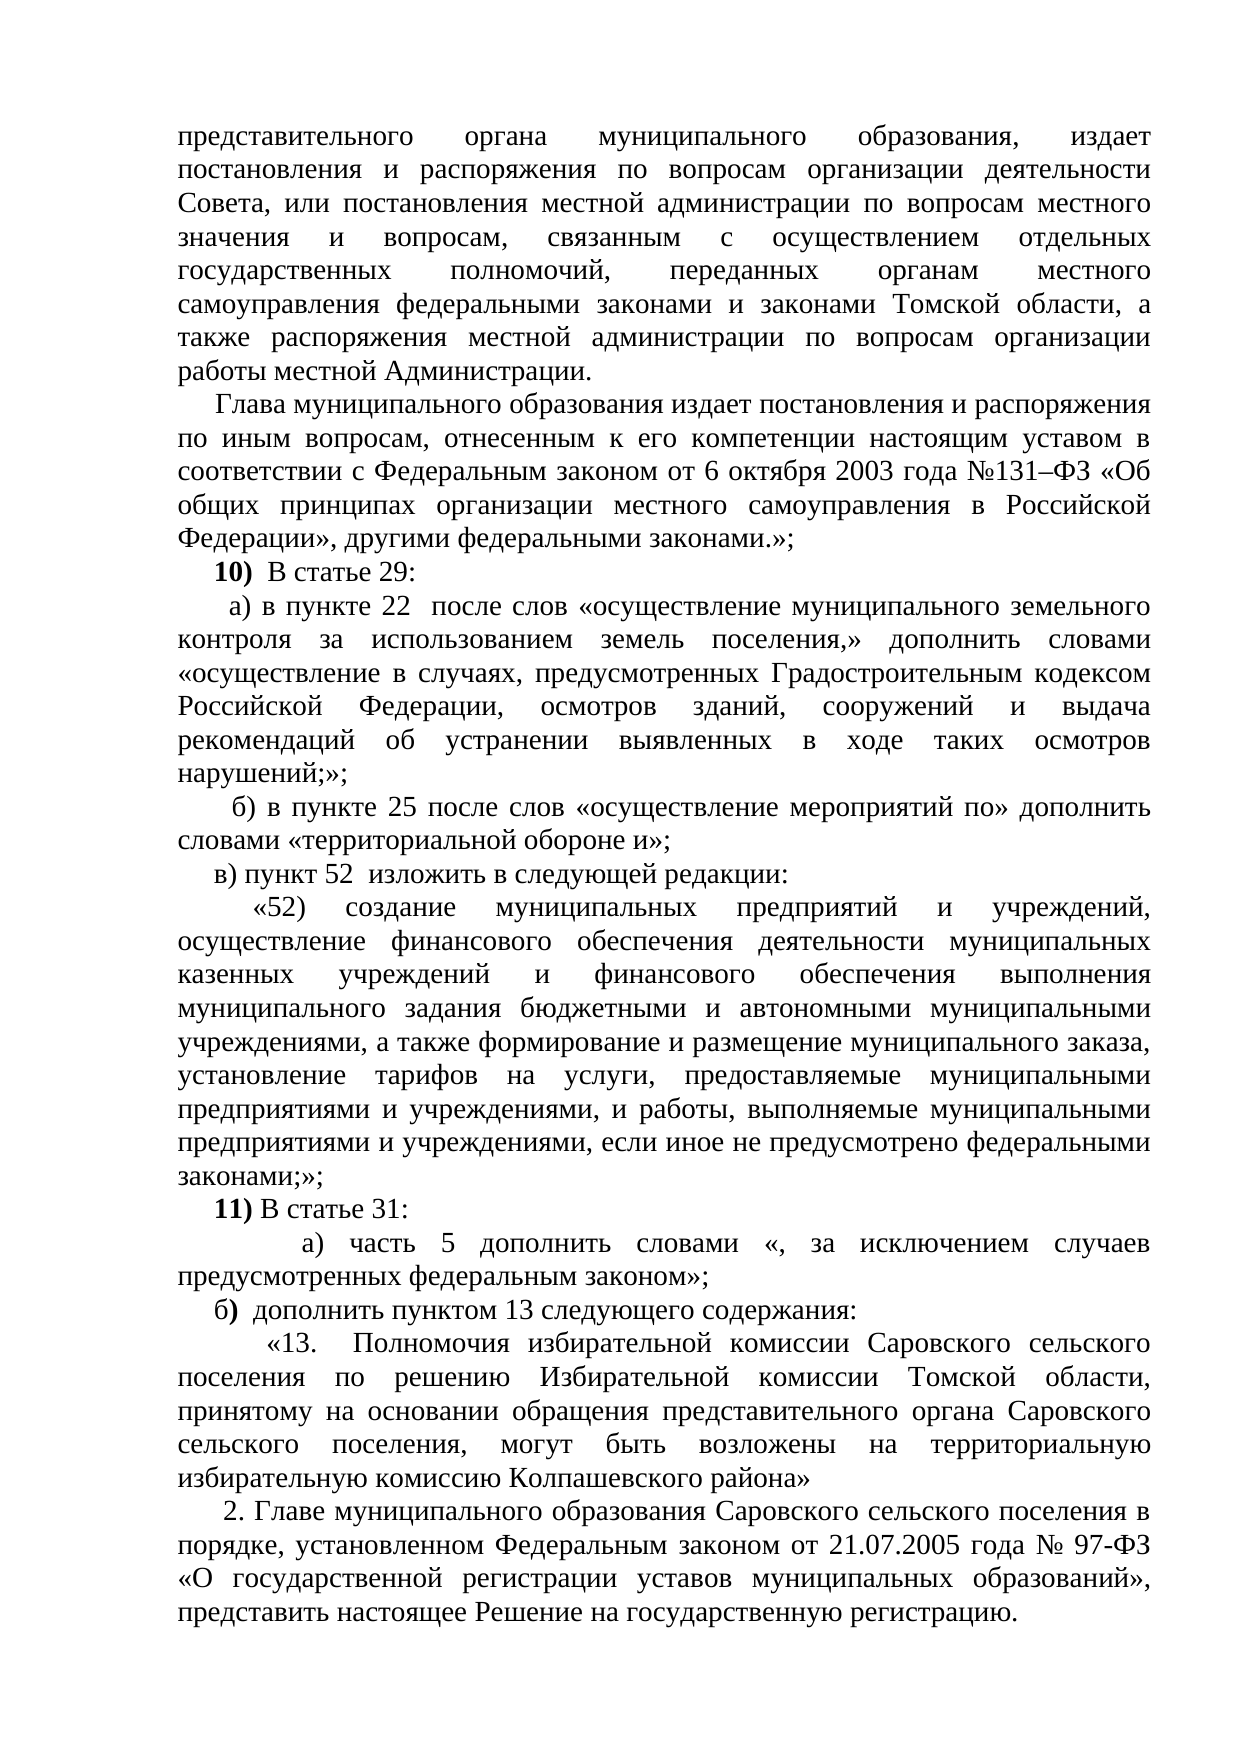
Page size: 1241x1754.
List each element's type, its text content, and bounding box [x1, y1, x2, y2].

text б) в пункте 25 после слов «осуществление мероприятий по» дополнить словами «территориальной обороне и»; [177, 789, 1152, 856]
text б) дополнить пунктом 13 следующего содержания: [177, 1292, 1152, 1326]
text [177, 118, 1152, 386]
text «13. Полномочия избирательной комиссии Саровского сельского поселения по решению Избирательной комиссии Томской области, принятому на основании обращения представительного органа Саровского сельского поселения, могут быть возложены на территориальную избирательную комиссию Колпашевского района» [177, 1326, 1152, 1493]
text а) в пункте 22 после слов «осуществление муниципального земельного контроля за использованием земель поселения,» дополнить словами «осуществление в случаях, предусмотренных Градостроительным кодексом Российской Федерации, осмотров зданий, сооружений и выдача рекомендаций об устранении выявленных в ходе таких осмотров нарушений;»; [177, 588, 1152, 789]
text а) часть 5 дополнить словами «, за исключением случаев предусмотренных федеральным законом»; [177, 1225, 1152, 1292]
text 2. Главе муниципального образования Саровского сельского поселения в порядке, установленном Федеральным законом от 21.07.2005 года № 97-ФЗ «О государственной регистрации уставов муниципальных образований», представить настоящее Решение на государственную регистрацию. [177, 1493, 1152, 1627]
text «52) создание муниципальных предприятий и учреждений, осуществление финансового обеспечения деятельности муниципальных казенных учреждений и финансового обеспечения выполнения муниципального задания бюджетными и автономными муниципальными учреждениями, а также формирование и размещение муниципального заказа, установление тарифов на услуги, предоставляемые муниципальными предприятиями и учреждениями, и работы, выполняемые муниципальными предприятиями и учреждениями, если иное не предусмотрено федеральными законами;»; [177, 889, 1152, 1191]
text 10) В статье 29: [177, 554, 1152, 588]
text Глава муниципального образования издает постановления и распоряжения по иным вопросам, отнесенным к его компетенции настоящим уставом в соответствии с Федеральным законом от 6 октября 2003 года №131–ФЗ «Об общих принципах организации местного самоуправления в Российской Федерации», другими федеральными законами.»; [177, 386, 1152, 554]
text 11) В статье 31: [177, 1191, 1152, 1225]
text в) пункт 52 изложить в следующей редакции: [177, 856, 1152, 889]
